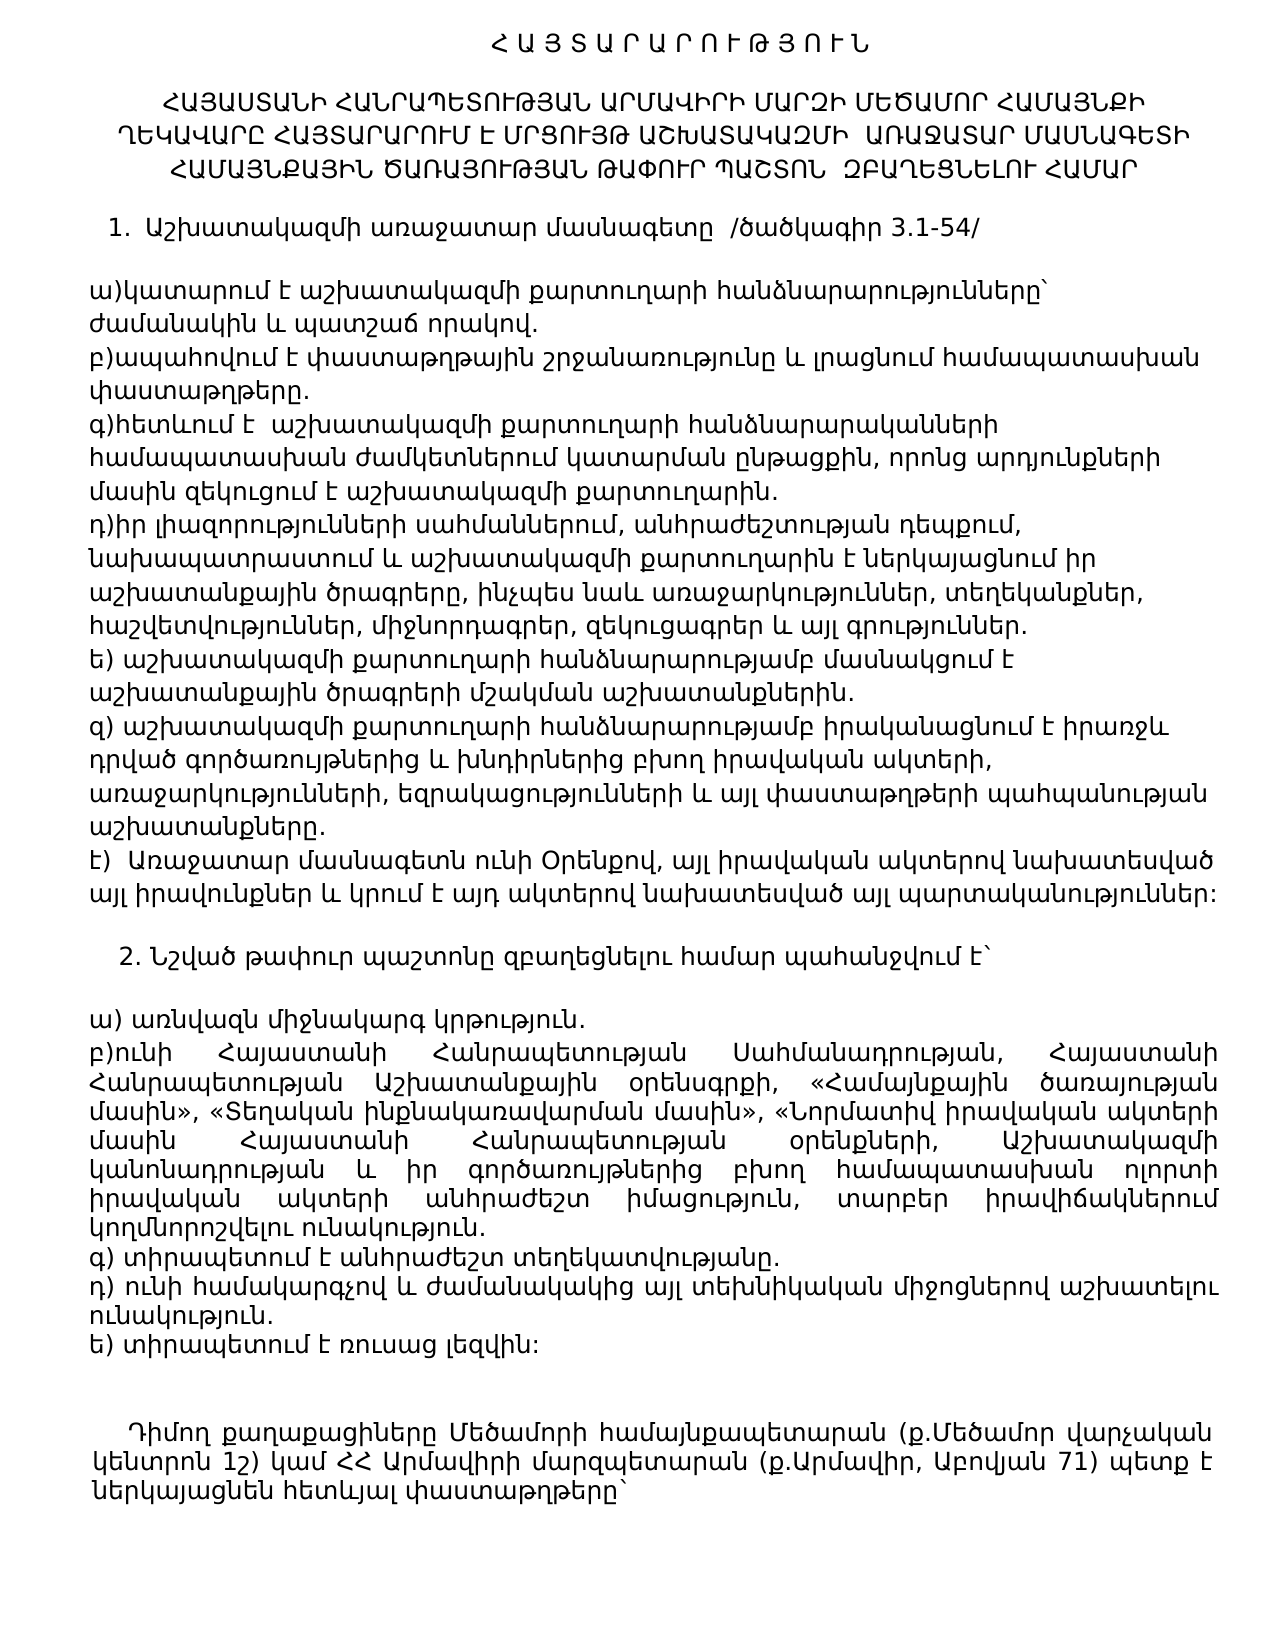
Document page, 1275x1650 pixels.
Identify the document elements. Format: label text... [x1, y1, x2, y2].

text Դիմող քաղաքացիները Մեծամորի համայնքապետարան (ք.Մեծամոր վարչական կենտրոն 1շ) կամ ՀՀ Արմավիրի մարզպետարան (ք.Արմավիր, Աբովյան 71) պետք է ներկայացնեն հետևյալ փաստաթղթերը` [92, 1418, 1213, 1505]
text դ) ունի համակարգչով և ժամանակակից այլ տեխնիկական միջոցներով աշխատելու ունակություն. [89, 1272, 1219, 1330]
text բ)ունի Հայաստանի Հանրապետության Սահմանադրության, Հայաստանի Հանրապետության Աշխատանքային օրենսգրքի, «Համայնքային ծառայության մասին», «Տեղական ինքնակառավարման մասին», «Նորմատիվ իրավական ակտերի մասին Հայաստանի Հանրապետության օրենքների, Աշխատակազմի կանոնադրության և իր գործառույթներից բխող համապատասխան ոլորտի իրավական ակտերի անհրաժեշտ իմացություն, տարբեր իրավիճակներում կողմնորոշվելու ունակություն. [89, 1039, 1219, 1243]
text գ)հետևում է աշխատակազմի քարտուղարի հանձնարարականների համապատասխան ժամկետներում կատարման ընթացքին, որոնց արդյունքների մասին զեկուցում է աշխատակազմի քարտուղարին. [89, 410, 1219, 506]
text Հ Ա Յ Տ Ա Ր Ա Ր Ո Ւ Թ Յ Ո Ւ Ն [98, 29, 1252, 59]
list Աշխատակազմի առաջատար մասնագետը /ծածկագիր 3.1-54/ [107, 213, 1219, 242]
text բ)ապահովում է փաստաթղթային շրջանառությունը և լրացնում համապատասխան փաստաթղթերը. [89, 343, 1219, 406]
text ա)կատարում է աշխատակազմի քարտուղարի հանձնարարությունները՝ ժամանակին և պատշաճ որակով. [89, 276, 1219, 339]
text ՀԱՅԱՍՏԱՆԻ ՀԱՆՐԱՊԵՏՈՒԹՅԱՆ ԱՐՄԱՎԻՐԻ ՄԱՐԶԻ ՄԵԾԱՄՈՐ ՀԱՄԱՅՆՔԻ ՂԵԿԱՎԱՐԸ ՀԱՅՏԱՐԱՐՈՒՄ Է ՄՐՑՈՒՅԹ ԱՇԽԱՏԱԿԱԶՄԻ ԱՌԱՋԱՏԱՐ ՄԱՍՆԱԳԵՏԻ [89, 88, 1219, 151]
text է) Առաջատար մասնագետն ունի Օրենքով, այլ իրավական ակտերով նախատեսված այլ իրավունքներ և կրում է այդ ակտերով նախատեսված այլ պարտականություններ: [89, 846, 1219, 909]
text գ) տիրապետում է անհրաժեշտ տեղեկատվությանը. [89, 1243, 1219, 1272]
text 2. Նշված թափուր պաշտոնը զբաղեցնելու համար պահանջվում է` [89, 942, 1220, 972]
text ե) աշխատակազմի քարտուղարի հանձնարարությամբ մասնակցում է աշխատանքային ծրագրերի մշակման աշխատանքներին. [89, 645, 1219, 708]
text դ)իր լիազորությունների սահմաններում, անհրաժեշտության դեպքում, նախապատրաստում և աշխատակազմի քարտուղարին է ներկայացնում իր աշխատանքային ծրագրերը, ինչպես նաև առաջարկություններ, տեղեկանքներ, հաշվետվություններ, միջնորդագրեր, զեկուցագրեր և այլ գրություններ. [89, 511, 1219, 641]
text ՀԱՄԱՅՆՔԱՅԻՆ ԾԱՌԱՅՈՒԹՅԱՆ ԹԱՓՈՒՐ ՊԱՇՏՈՆ ԶԲԱՂԵՑՆԵԼՈՒ ՀԱՄԱՐ [89, 155, 1219, 184]
text զ) աշխատակազմի քարտուղարի հանձնարարությամբ իրականացնում է իրառջև դրված գործառույթներից և խնդիրներից բխող իրավական ակտերի, առաջարկությունների, եզրակացությունների և այլ փաստաթղթերի պահպանության աշխատանքները. [89, 712, 1219, 842]
text ե) տիրապետում է ռուսաց լեզվին: [89, 1330, 1219, 1359]
text ա) առնվազն միջնակարգ կրթություն. [89, 1005, 1219, 1034]
